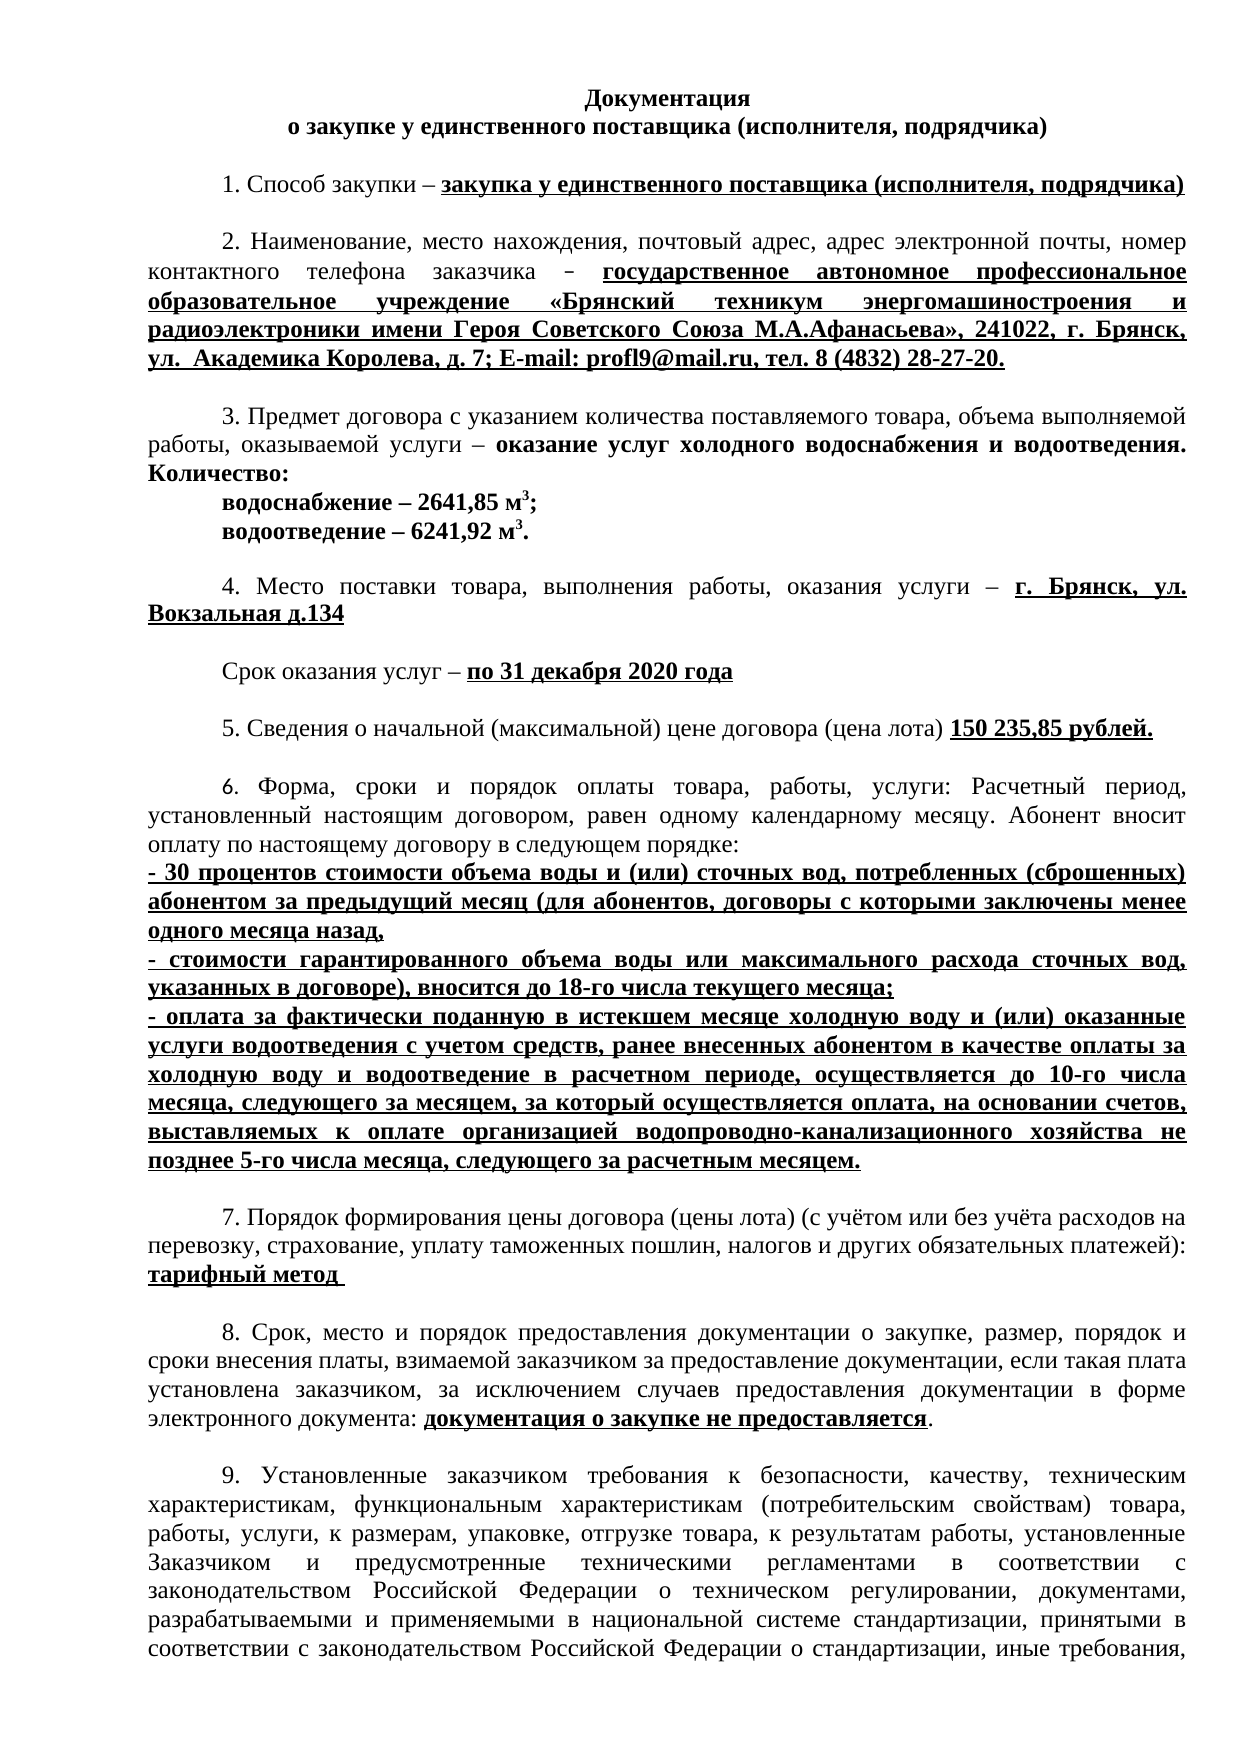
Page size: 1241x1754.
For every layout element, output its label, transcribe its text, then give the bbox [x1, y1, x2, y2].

text 6. Форма, сроки и порядок оплаты товара, работы, услуги: Расчетный период, установленный настоящим договором, равен одному календарному месяцу. Абонент вносит оплату по настоящему договору в следующем порядке: [148, 771, 1187, 857]
text 2. Наименование, место нахождения, почтовый адрес, адрес электронной почты, номер контактного телефона заказчика – государственное автономное профессиональное образовательное учреждение «Брянский техникум энергомашиностроения и радиоэлектроники имени Героя Советского Союза М.А.Афанасьева», 241022, г. Брянск, ул. Академика Королева, д. 7; E-mail: profl9@mail.ru, тел. 8 (4832) 28-27-20. [148, 226, 1187, 311]
text - оплата за фактически поданную в истекшем месяце холодную воду и (или) оказанные услуги водоотведения с учетом средств, ранее внесенных абонентом в качестве оплаты за холодную воду и водоотведение в расчетном периоде, осуществляется до 10-го числа месяца, следующего за месяцем, за который осуществляется оплата, на основании счетов, выставляемых к оплате организацией водопроводно-канализационного хозяйства не позднее 5-го числа месяца, следующего за расчетным месяцем. [148, 1056, 1187, 1084]
text Срок оказания услуг – по 31 декабря 2020 года [148, 656, 1187, 685]
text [148, 1461, 1187, 1662]
text 8. Срок, место и порядок предоставления документации о закупке, размер, порядок и сроки внесения платы, взимаемой заказчиком за предоставление документации, если такая плата установлена заказчиком, за исключением случаев предоставления документации в форме электронного документа: документация о закупке не предоставляется. [148, 1317, 1187, 1432]
text водоснабжение – 2641,85 м3; [148, 487, 1187, 516]
text - оплата за фактически поданную в истекшем месяце холодную воду и (или) оказанные услуги водоотведения с учетом средств, ранее внесенных абонентом в качестве оплаты за холодную воду и водоотведение в расчетном периоде, осуществляется до 10-го числа месяца, следующего за месяцем, за который осуществляется оплата, на основании счетов, выставляемых к оплате организацией водопроводно-канализационного хозяйства не позднее 5-го числа месяца, следующего за расчетным месяцем. [148, 1001, 1187, 1055]
text 2. Наименование, место нахождения, почтовый адрес, адрес электронной почты, номер контактного телефона заказчика – государственное автономное профессиональное образовательное учреждение «Брянский техникум энергомашиностроения и радиоэлектроники имени Героя Советского Союза М.А.Афанасьева», 241022, г. Брянск, ул. Академика Королева, д. 7; E-mail: profl9@mail.ru, тел. 8 (4832) 28-27-20. [148, 312, 1187, 339]
text 4. Место поставки товара, выполнения работы, оказания услуги – г. Брянск, ул. Вокзальная д.134 [148, 573, 1187, 627]
text - 30 процентов стоимости объема воды и (или) сточных вод, потребленных (сброшенных) абонентом за предыдущий месяц (для абонентов, договоры с которыми заключены менее одного месяца назад, [148, 857, 1187, 911]
text - оплата за фактически поданную в истекшем месяце холодную воду и (или) оказанные услуги водоотведения с учетом средств, ранее внесенных абонентом в качестве оплаты за холодную воду и водоотведение в расчетном периоде, осуществляется до 10-го числа месяца, следующего за месяцем, за который осуществляется оплата, на основании счетов, выставляемых к оплате организацией водопроводно-канализационного хозяйства не позднее 5-го числа месяца, следующего за расчетным месяцем. [148, 1143, 1187, 1174]
text 7. Порядок формирования цены договора (цены лота) (с учётом или без учёта расходов на перевозку, страхование, уплату таможенных пошлин, налогов и других обязательных платежей): тарифный метод [148, 1202, 1187, 1288]
text 2. Наименование, место нахождения, почтовый адрес, адрес электронной почты, номер контактного телефона заказчика – государственное автономное профессиональное образовательное учреждение «Брянский техникум энергомашиностроения и радиоэлектроники имени Героя Советского Союза М.А.Афанасьева», 241022, г. Брянск, ул. Академика Королева, д. 7; E-mail: profl9@mail.ru, тел. 8 (4832) 28-27-20. [148, 341, 1187, 372]
text - 30 процентов стоимости объема воды и (или) сточных вод, потребленных (сброшенных) абонентом за предыдущий месяц (для абонентов, договоры с которыми заключены менее одного месяца назад, [148, 913, 1187, 944]
text водоотведение – 6241,92 м3. [148, 516, 1187, 544]
text - стоимости гарантированного объема воды или максимального расхода сточных вод, указанных в договоре), вносится до 18-го числа текущего месяца; [148, 944, 1187, 969]
text - стоимости гарантированного объема воды или максимального расхода сточных вод, указанных в договоре), вносится до 18-го числа текущего месяца; [148, 970, 1187, 1001]
text 3. Предмет договора с указанием количества поставляемого товара, объема выполняемой работы, оказываемой услуги – оказание услуг холодного водоснабжения и водоотведения. Количество: [148, 401, 1187, 487]
text о закупке у единственного поставщика (исполнителя, подрядчика) [148, 111, 1187, 140]
text 1. Способ закупки – закупка у единственного поставщика (исполнителя, подрядчика) [148, 169, 1187, 198]
text 5. Сведения о начальной (максимальной) цене договора (цена лота) 150 235,85 рублей. [148, 713, 1187, 742]
text Документация [148, 83, 1187, 111]
